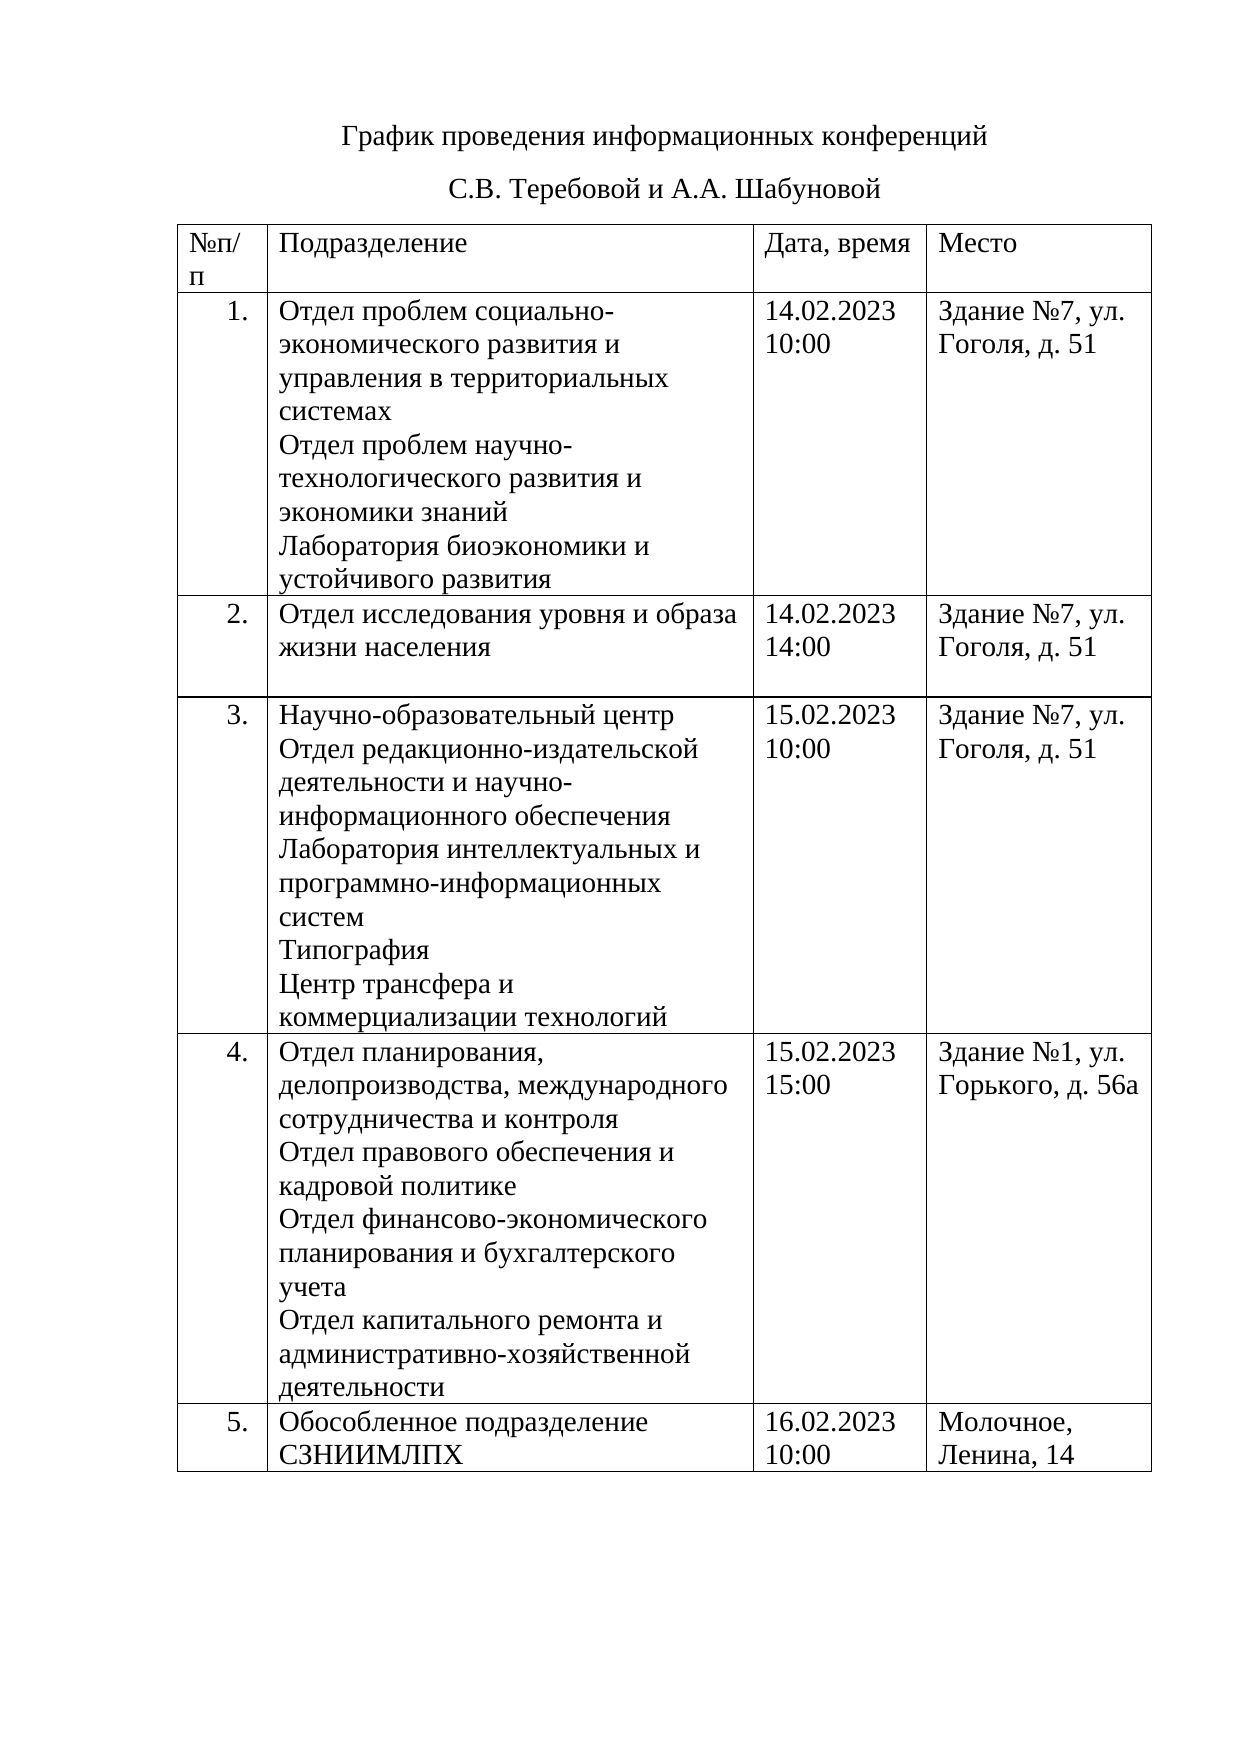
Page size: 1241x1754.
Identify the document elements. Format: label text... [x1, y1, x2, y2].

table_cell 14.02.2023 14:00 [754, 596, 926, 696]
table_cell Отдел проблем социально-экономического развития и управления в территориальных системах Отдел проблем научно-технологического развития и экономики знаний Лаборатория биоэкономики и устойчивого развития [268, 293, 753, 595]
table_header Подразделение [268, 225, 753, 292]
table_cell Молочное, Ленина, 14 [927, 1404, 1151, 1471]
table_header Место [927, 225, 1151, 292]
text График проведения информационных конференций [177, 118, 1152, 152]
table_cell Отдел планирования, делопроизводства, международного сотрудничества и контроля Отдел правового обеспечения и кадровой политике Отдел финансово-экономического планирования и бухгалтерского учета Отдел капитального ремонта и административно-хозяйственной деятельности [268, 1034, 753, 1403]
table_cell 14.02.2023 10:00 [754, 293, 926, 595]
table_cell Научно-образовательный центр Отдел редакционно-издательской деятельности и научно-информационного обеспечения Лаборатория интеллектуальных и программно-информационных систем Типография Центр трансфера и коммерциализации технологий [268, 698, 753, 1033]
table_header №п/п [178, 225, 267, 292]
table_cell [178, 1404, 267, 1471]
table_cell Здание №7, ул. Гоголя, д. 51 [927, 293, 1151, 595]
table_cell 15.02.2023 15:00 [754, 1034, 926, 1403]
table_header Дата, время [754, 225, 926, 292]
table_cell 15.02.2023 10:00 [754, 698, 926, 1033]
table_cell Здание №1, ул. Горького, д. 56а [927, 1034, 1151, 1403]
table_cell [178, 293, 267, 595]
table_cell [178, 596, 267, 696]
table_cell 16.02.2023 10:00 [754, 1404, 926, 1471]
text С.В. Теребовой и А.А. Шабуновой [177, 171, 1152, 204]
table_cell Отдел исследования уровня и образа жизни населения [268, 596, 753, 696]
table_cell [178, 698, 267, 1033]
table_cell Обособленное подразделение СЗНИИМЛПХ [268, 1404, 753, 1471]
table_cell Здание №7, ул. Гоголя, д. 51 [927, 596, 1151, 696]
table_cell Здание №7, ул. Гоголя, д. 51 [927, 698, 1151, 1033]
table_cell [178, 1034, 267, 1403]
